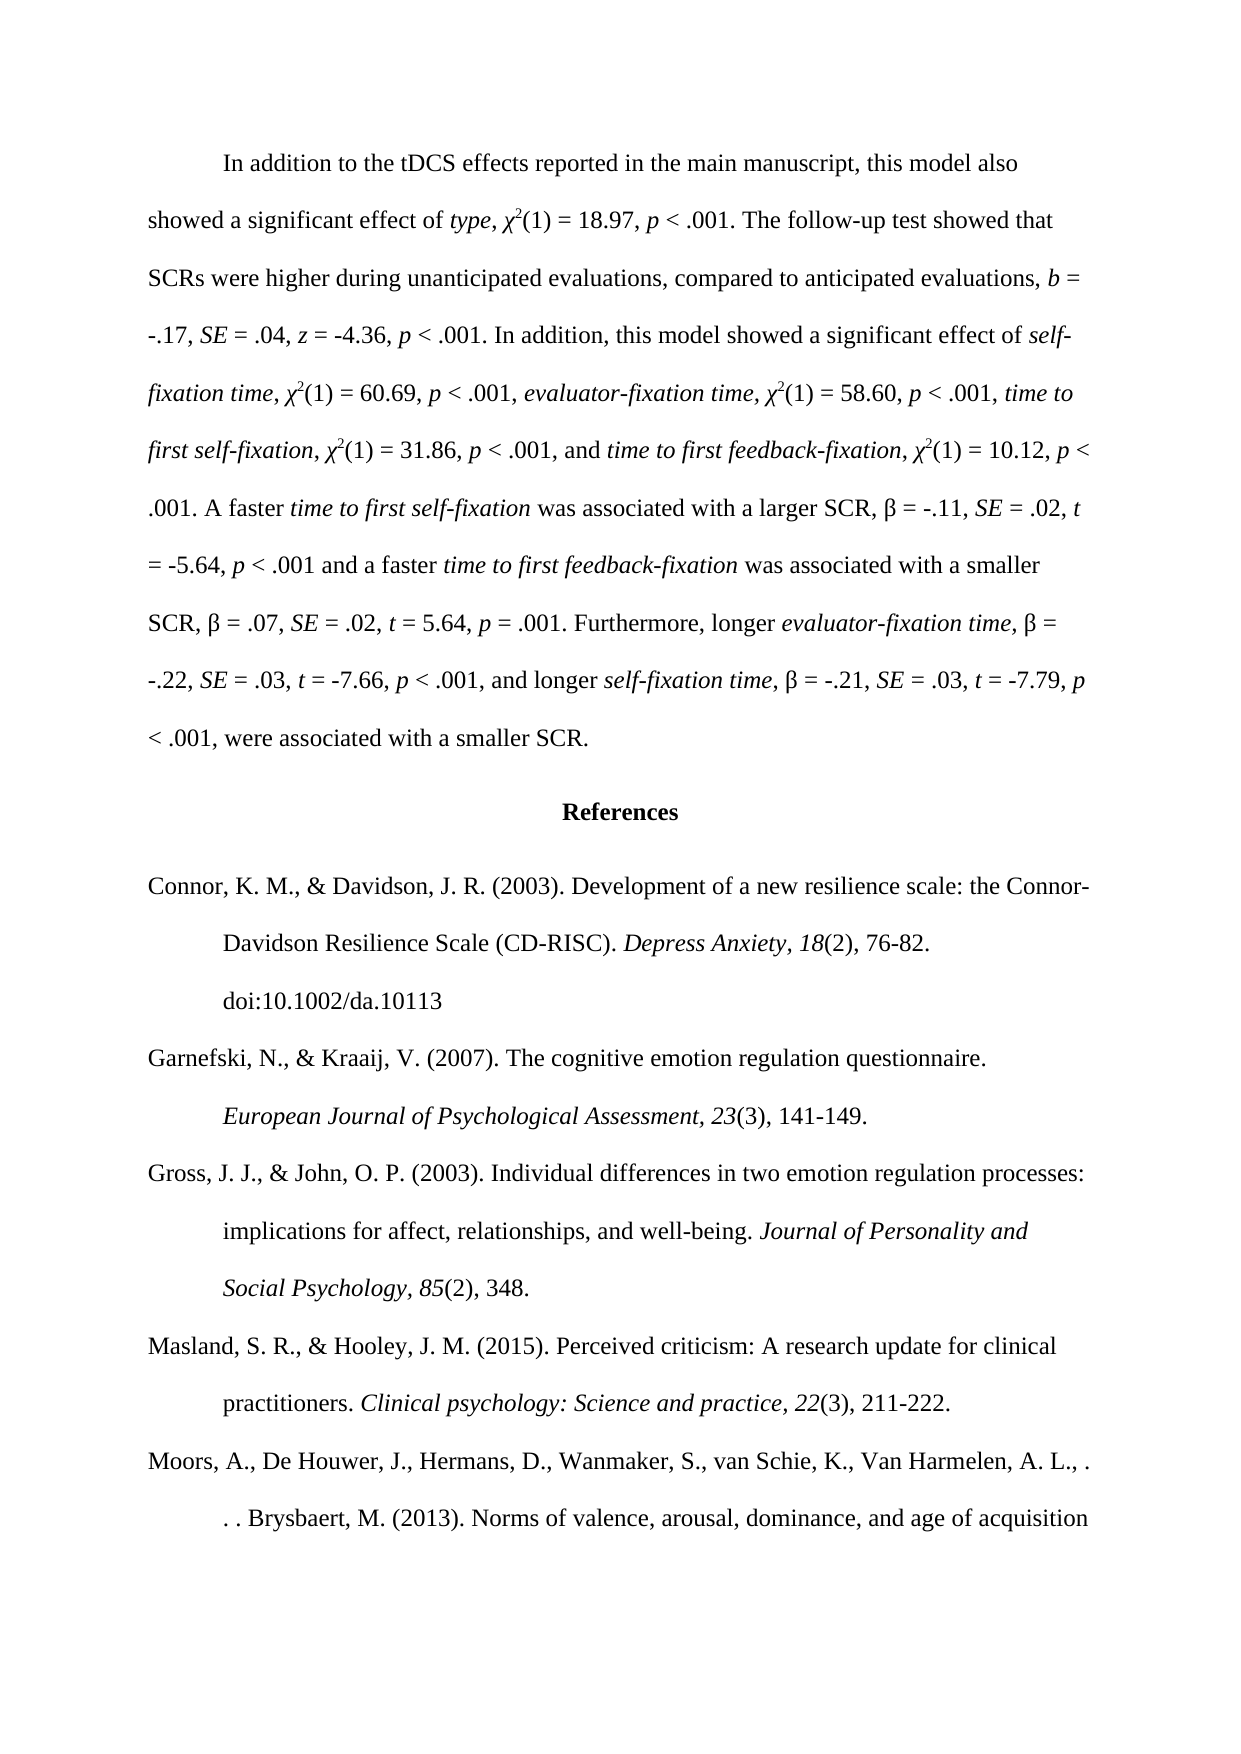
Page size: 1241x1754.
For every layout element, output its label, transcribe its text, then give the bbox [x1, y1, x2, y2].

text Masland, S. R., & Hooley, J. M. (2015). Perceived criticism: A research update for clinical practitioners. Clinical psychology: Science and practice, 22(3), 211-222. [148, 1331, 1093, 1417]
text Connor, K. M., & Davidson, J. R. (2003). Development of a new resilience scale: the Connor-Davidson Resilience Scale (CD-RISC). Depress Anxiety, 18(2), 76-82. doi:10.1002/da.10113 [148, 871, 1093, 1015]
text Garnefski, N., & Kraaij, V. (2007). The cognitive emotion regulation questionnaire. European Journal of Psychological Assessment, 23(3), 141-149. [148, 1043, 1093, 1130]
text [148, 1446, 1093, 1532]
text Gross, J. J., & John, O. P. (2003). Individual differences in two emotion regulation processes: implications for affect, relationships, and well-being. Journal of Personality and Social Psychology, 85(2), 348. [148, 1158, 1093, 1302]
text References [148, 797, 1093, 826]
text In addition to the tDCS effects reported in the main manuscript, this model also showed a significant effect of type, χ2(1) = 18.97, p < .001. The follow-up test showed that SCRs were higher during unanticipated evaluations, compared to anticipated evaluations, b = -.17, SE = .04, z = -4.36, p < .001. In addition, this model showed a significant effect of self-fixation time, χ2(1) = 60.69, p < .001, evaluator-fixation time, χ2(1) = 58.60, p < .001, time to first self-fixation, χ2(1) = 31.86, p < .001, and time to first feedback-fixation, χ2(1) = 10.12, p < .001. A faster time to first self-fixation was associated with a larger SCR, β = -.11, SE = .02, t = -5.64, p < .001 and a faster time to first feedback-fixation was associated with a smaller SCR, β = .07, SE = .02, t = 5.64, p = .001. Furthermore, longer evaluator-fixation time, β = -.22, SE = .03, t = -7.66, p < .001, and longer self-fixation time, β = -.21, SE = .03, t = -7.79, p < .001, were associated with a smaller SCR. [148, 148, 1093, 751]
